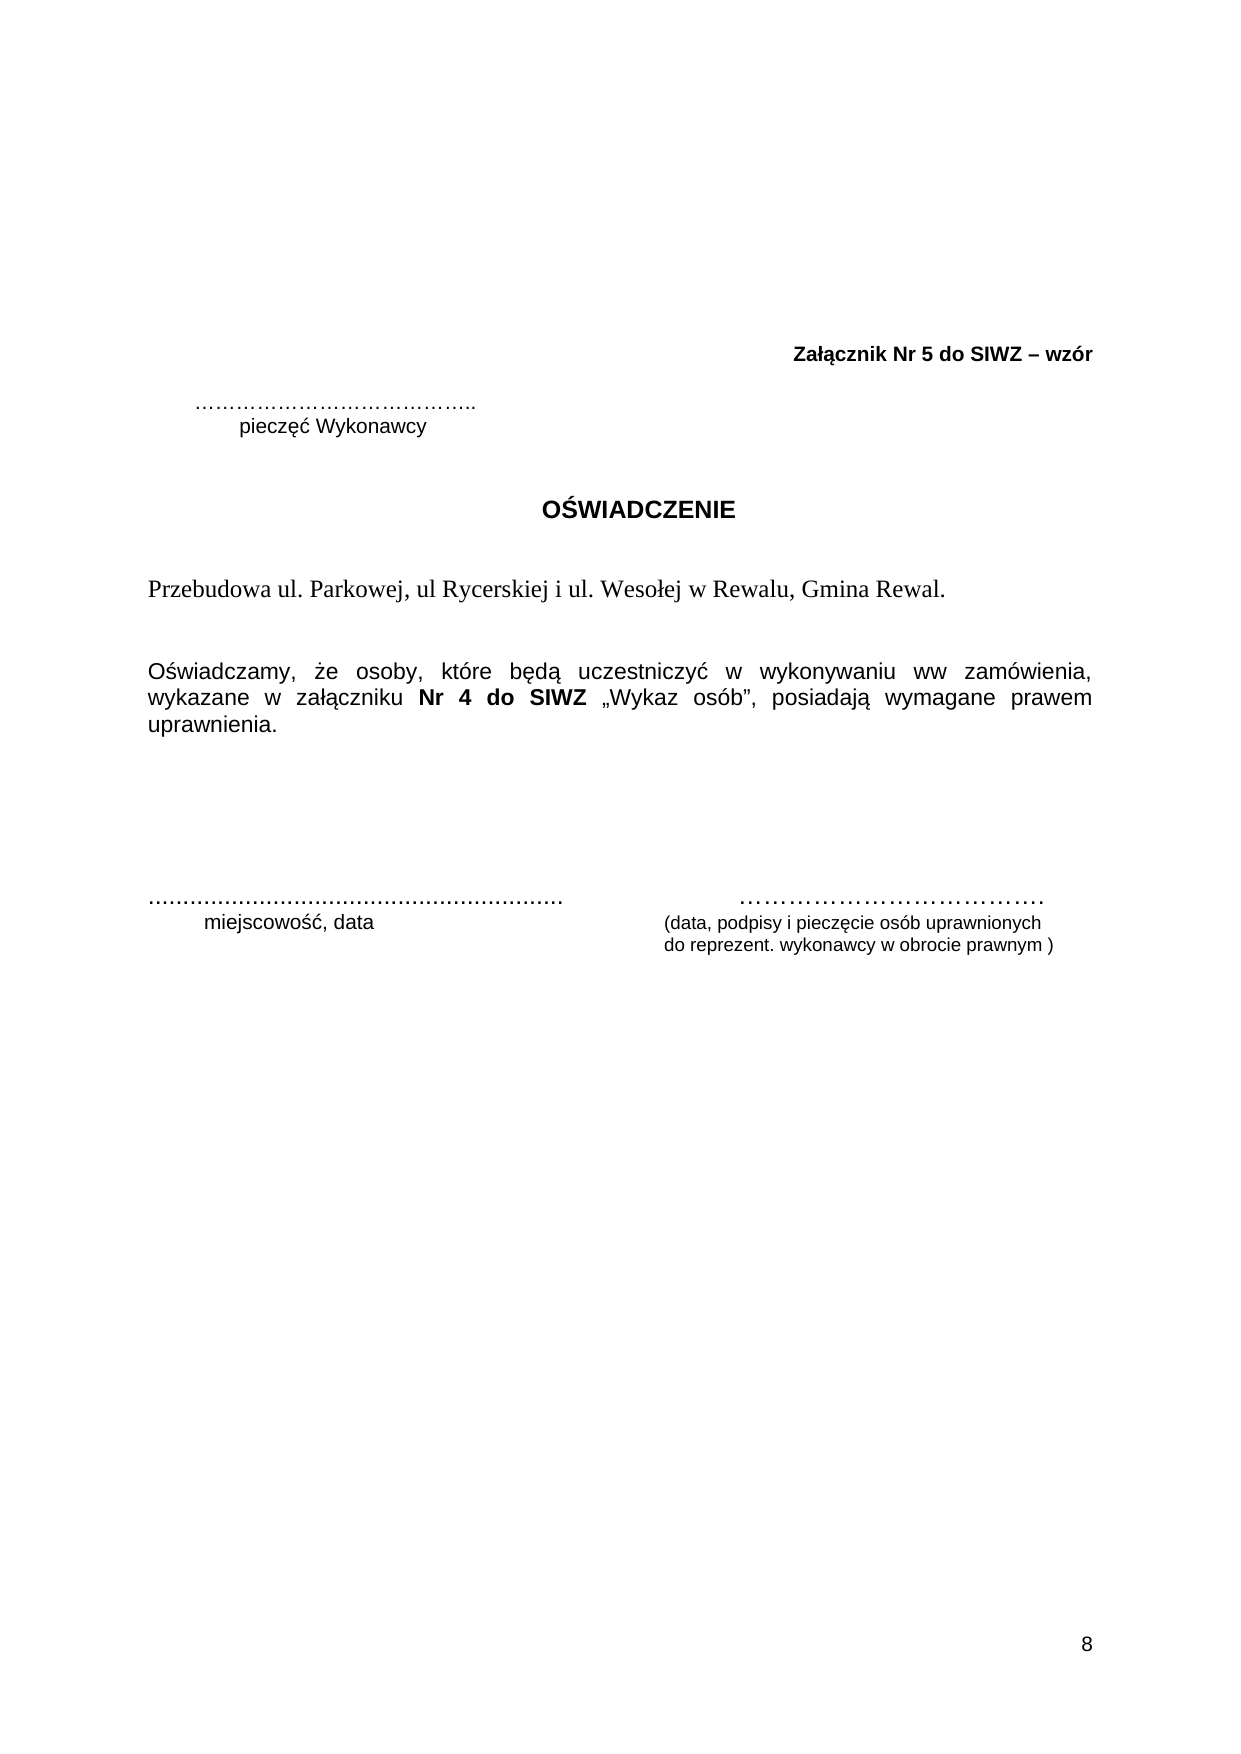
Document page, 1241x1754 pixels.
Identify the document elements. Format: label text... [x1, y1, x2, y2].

text Oświadczamy, że osoby, które będą uczestniczyć w wykonywaniu ww zamówienia, wykazane w załączniku Nr 4 do SIWZ „Wykaz osób”, posiadają wymagane prawem uprawnienia. [148, 658, 1093, 737]
text ………………………………….. [148, 389, 1093, 413]
text pieczęć Wykonawcy [239, 413, 1093, 437]
text Załącznik Nr 5 do SIWZ – wzór [148, 342, 1093, 366]
text ............................................................ ………………………………. [148, 881, 1093, 909]
text OŚWIADCZENIE [185, 495, 1093, 524]
text miejscowość, data (data, podpisy i pieczęcie osób uprawnionych do reprezent. wykonawcy w obrocie prawnym ) [148, 909, 1093, 955]
text Przebudowa ul. Parkowej, ul Rycerskiej i ul. Wesołej w Rewalu, Gmina Rewal. [148, 574, 1093, 603]
